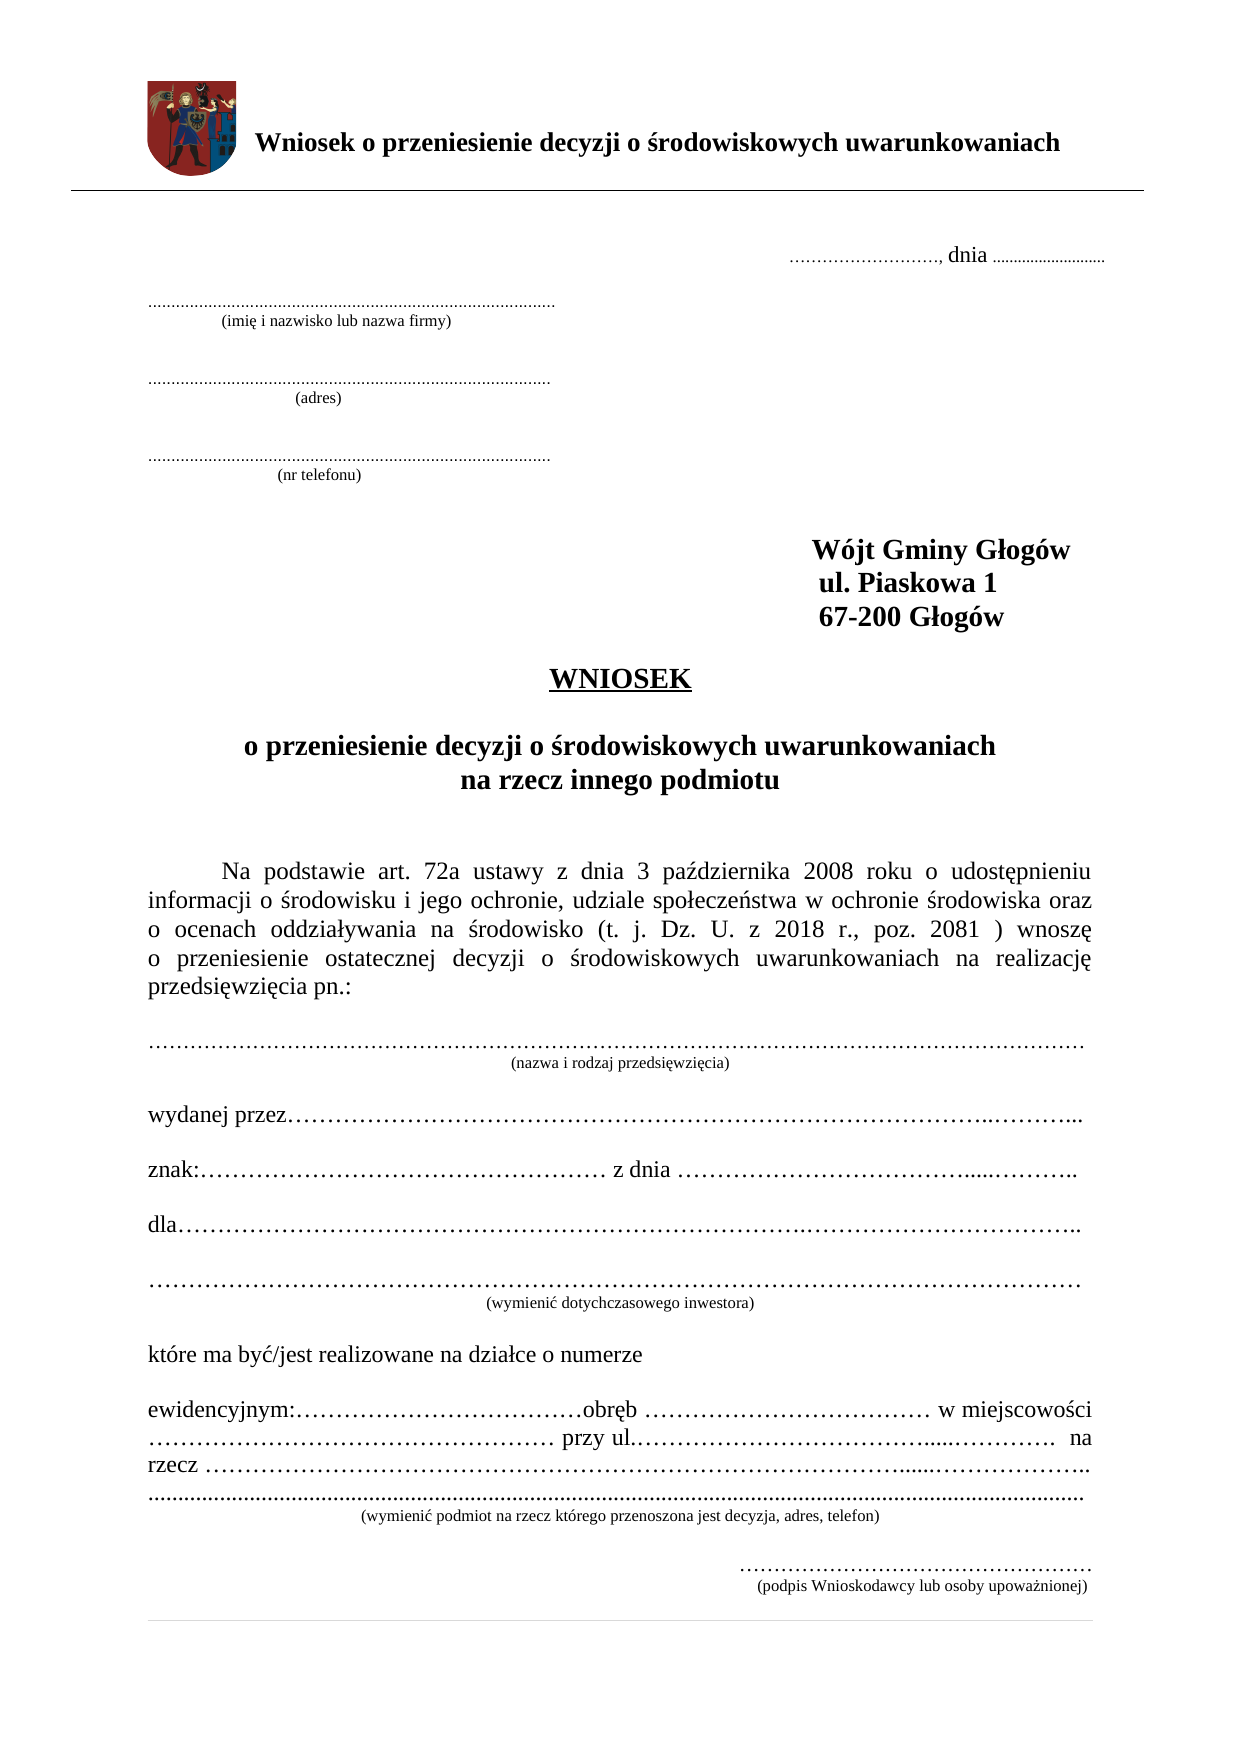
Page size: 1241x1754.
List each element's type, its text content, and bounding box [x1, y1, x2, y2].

text Na podstawie art. 72a ustawy z dnia 3 października 2008 roku o udostępnieniu informacji o środowisku i jego ochronie, udziale społeczeństwa w ochronie środowiska oraz o ocenach oddziaływania na środowisko (t. j. Dz. U. z 2018 r., poz. 2081 ) wnoszę o przeniesienie ostatecznej decyzji o środowiskowych uwarunkowaniach na realizację przedsięwzięcia pn.: [148, 856, 1093, 1000]
text (adres) [221, 388, 1093, 407]
text ……………………………………………………………………………………………………… [148, 1265, 1093, 1293]
text (podpis Wnioskodawcy lub osoby upoważnionej) [148, 1576, 1093, 1595]
text wydanej przez……………………………………………………………………………..………... [148, 1100, 1093, 1127]
text Wójt Gminy Głogów [738, 532, 1093, 565]
text dla…………………………………………………………………….…………………………….. [148, 1210, 1093, 1238]
text o przeniesienie decyzji o środowiskowych uwarunkowaniach na rzecz innego podmiotu [148, 728, 1093, 795]
text ul. Piaskowa 1 [738, 565, 1093, 599]
text ....................................................................................... [148, 445, 1093, 464]
text (wymienić podmiot na rzecz którego przenoszona jest decyzja, adres, telefon) [148, 1505, 1093, 1524]
text (nazwa i rodzaj przedsięwzięcia) [148, 1053, 1093, 1072]
text ……………………………………………………………………………………………………………………… [148, 1029, 1093, 1053]
text (imię i nazwisko lub nazwa firmy) [148, 311, 1093, 330]
text ewidencyjnym:………………………………obręb ……………………………… w miejscowości …………………………………………… przy ul.……………………………….....…………. na rzecz ……………………………………………………………………………......……………….. [148, 1395, 1093, 1478]
text ............................................................................................................................................................. [148, 1478, 1093, 1505]
picture [147, 81, 237, 176]
text ........................................................................................ [148, 292, 1093, 311]
text 67-200 Głogów [738, 599, 1093, 632]
text znak:…………………………………………… z dnia ……………………………….....……….. [148, 1155, 1093, 1183]
text ....................................................................................... [148, 369, 1093, 388]
text …………………………………………… [148, 1552, 1093, 1576]
text WNIOSEK [148, 661, 1093, 695]
text (wymienić dotychczasowego inwestora) [148, 1293, 1093, 1312]
text (nr telefonu) [148, 464, 1093, 484]
text ………………………, dnia ........................... [664, 242, 1152, 268]
text które ma być/jest realizowane na działce o numerze [148, 1340, 1093, 1367]
